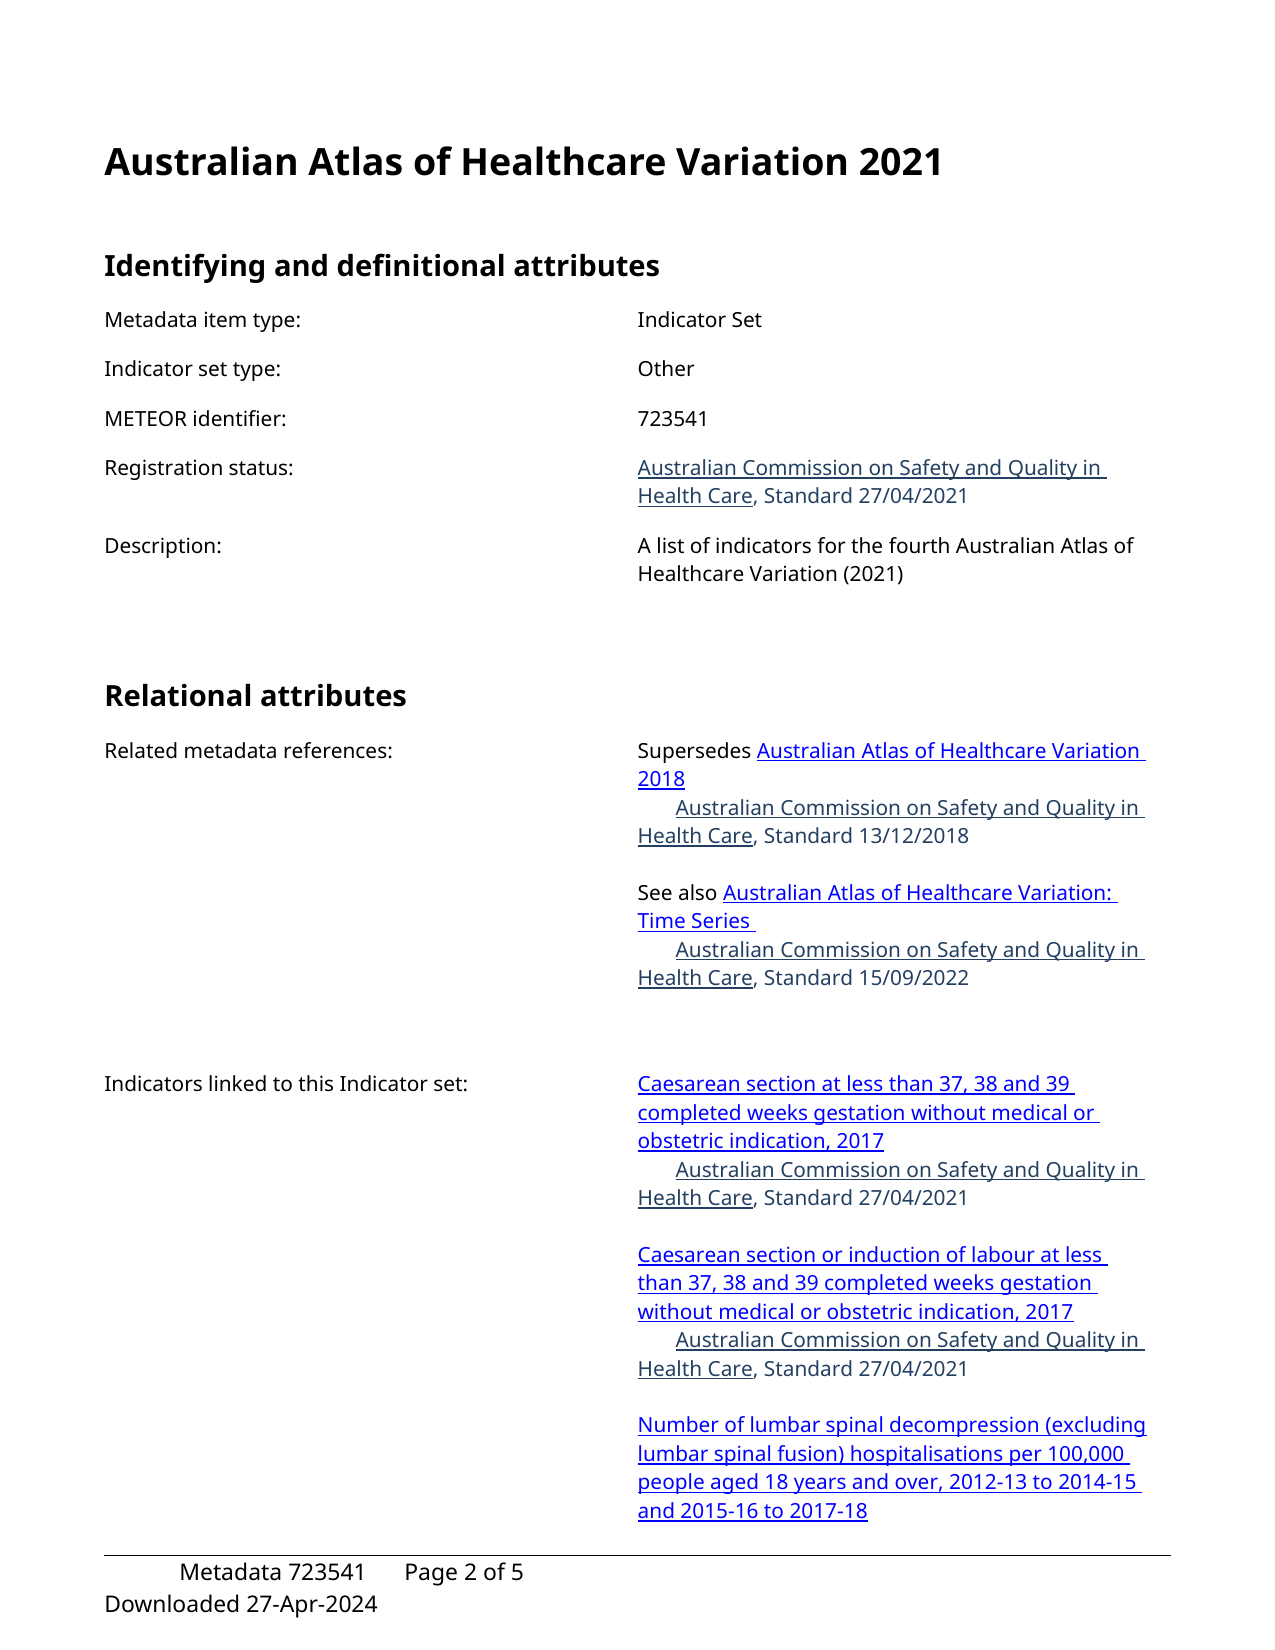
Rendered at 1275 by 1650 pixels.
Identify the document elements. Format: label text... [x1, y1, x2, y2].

table_cell Supersedes Australian Atlas of Healthcare Variation 2018 Australian Commission on Safety and Quality in Health Care, Standard 13/12/2018 See also Australian Atlas of Healthcare Variation: Time Series Australian Commission on Safety and Quality in Health Care, Standard 15/09/2022 [626, 725, 1159, 1059]
table_cell Registration status: [93, 443, 626, 520]
table_cell Indicator Set [626, 295, 1159, 344]
table_cell Indicator set type: [93, 344, 626, 393]
table_header Relational attributes [93, 629, 1159, 725]
table_cell Other [626, 344, 1159, 393]
table_cell 723541 [626, 394, 1159, 443]
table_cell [626, 1059, 1159, 1535]
table_cell Australian Commission on Safety and Quality in Health Care, Standard 27/04/2021 [626, 443, 1159, 520]
table_cell Metadata item type: [93, 295, 626, 344]
table_cell METEOR identifier: [93, 394, 626, 443]
subtitle Australian Atlas of Healthcare Variation 2021 [104, 135, 1171, 186]
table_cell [93, 1059, 626, 1535]
table_cell Related metadata references: [93, 725, 626, 1059]
table_header Identifying and definitional attributes [93, 199, 1159, 295]
table_cell Description: [93, 520, 626, 598]
table_cell A list of indicators for the fourth Australian Atlas of Healthcare Variation (2021) [626, 520, 1159, 598]
